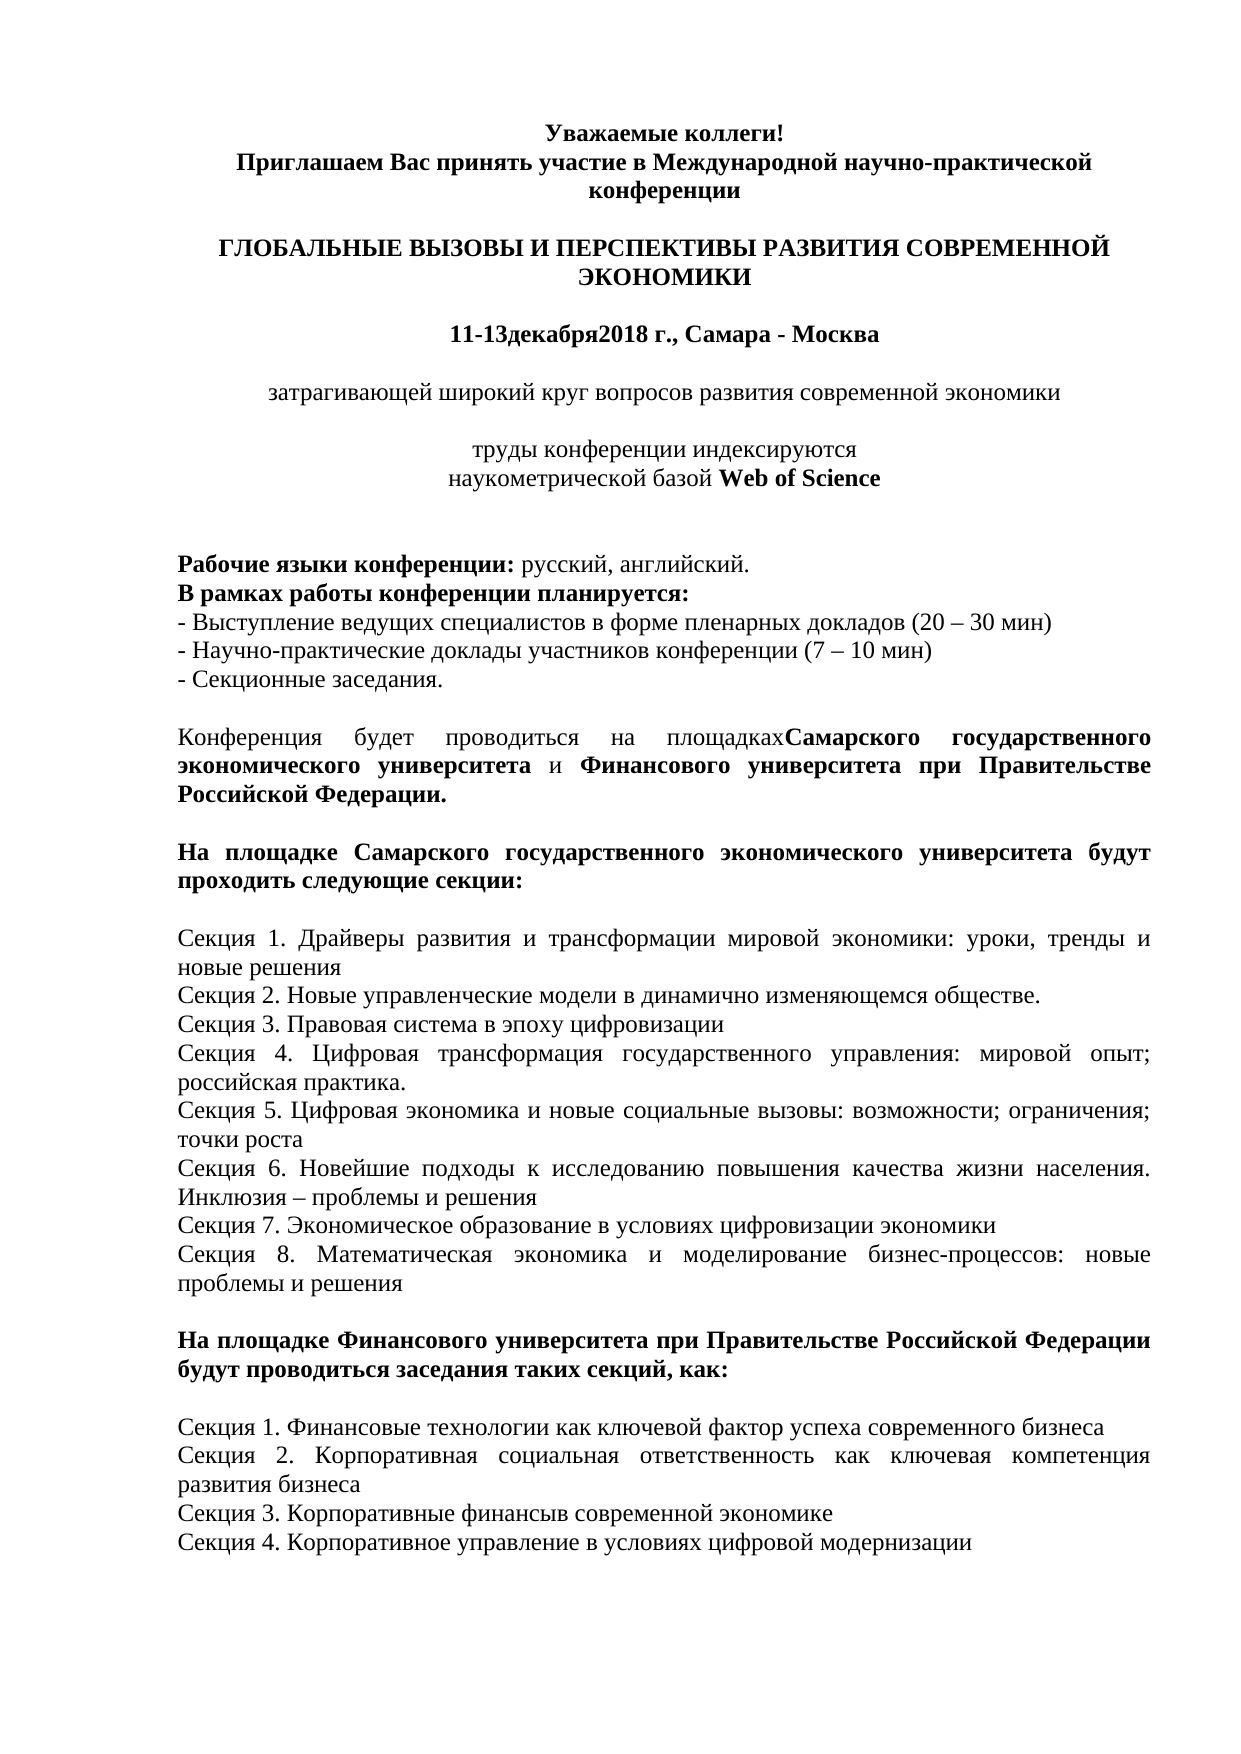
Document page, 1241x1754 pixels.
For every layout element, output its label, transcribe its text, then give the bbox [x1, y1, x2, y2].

text На площадке Самарского государственного экономического университета будут проходить следующие секции: [177, 837, 1152, 894]
text Приглашаем Вас принять участие в Международной научно-практической конференции [177, 147, 1152, 204]
text В рамках работы конференции планируется: [177, 578, 1152, 607]
text Рабочие языки конференции: русский, английский. [177, 549, 1152, 578]
text наукометрической базой Web of Science [177, 463, 1152, 492]
text ГЛОБАЛЬНЫЕ ВЫЗОВЫ И ПЕРСПЕКТИВЫ РАЗВИТИЯ СОВРЕМЕННОЙ ЭКОНОМИКИ [177, 233, 1152, 291]
text Конференция будет проводиться на площадкахСамарского государственного экономического университета и Финансового университета при Правительстве Российской Федерации. [177, 722, 1152, 808]
text Секция 8. Математическая экономика и моделирование бизнес-процессов: новые проблемы и решения [177, 1239, 1152, 1297]
text Секция 1. Финансовые технологии как ключевой фактор успеха современного бизнеса [177, 1412, 1152, 1441]
text Уважаемые коллеги! [177, 118, 1152, 147]
text - Секционные заседания. [177, 664, 1152, 693]
text Секция 4. Цифровая трансформация государственного управления: мировой опыт; российская практика. [177, 1038, 1152, 1096]
text Секция 4. Корпоративное управление в условиях цифровой модернизации [177, 1527, 1152, 1556]
text Секция 2. Корпоративная социальная ответственность как ключевая компетенция развития бизнеса [177, 1441, 1152, 1498]
text Секция 1. Драйверы развития и трансформации мировой экономики: уроки, тренды и новые решения [177, 923, 1152, 981]
text Секция 2. Новые управленческие модели в динамично изменяющемся обществе. [177, 981, 1152, 1009]
text Секция 3. Корпоративные финансыв современной экономике [177, 1498, 1152, 1527]
text - Выступление ведущих специалистов в форме пленарных докладов (20 – 30 мин) [177, 607, 1152, 636]
text - Научно-практические доклады участников конференции (7 – 10 мин) [177, 636, 1152, 664]
text Секция 3. Правовая система в эпоху цифровизации [177, 1009, 1152, 1038]
text Секция 6. Новейшие подходы к исследованию повышения качества жизни населения. Инклюзия – проблемы и решения [177, 1153, 1152, 1211]
text 11-13декабря., Самара - Москва [177, 319, 1152, 348]
text На площадке Финансового университета при Правительстве Российской Федерации будут проводиться заседания таких секций, как: [177, 1326, 1152, 1383]
text Секция 7. Экономическое образование в условиях цифровизации экономики [177, 1211, 1152, 1239]
text труды конференции индексируются [177, 434, 1152, 463]
text затрагивающей широкий круг вопросов развития современной экономики [177, 377, 1152, 406]
text Секция 5. Цифровая экономика и новые социальные вызовы: возможности; ограничения; точки роста [177, 1096, 1152, 1153]
